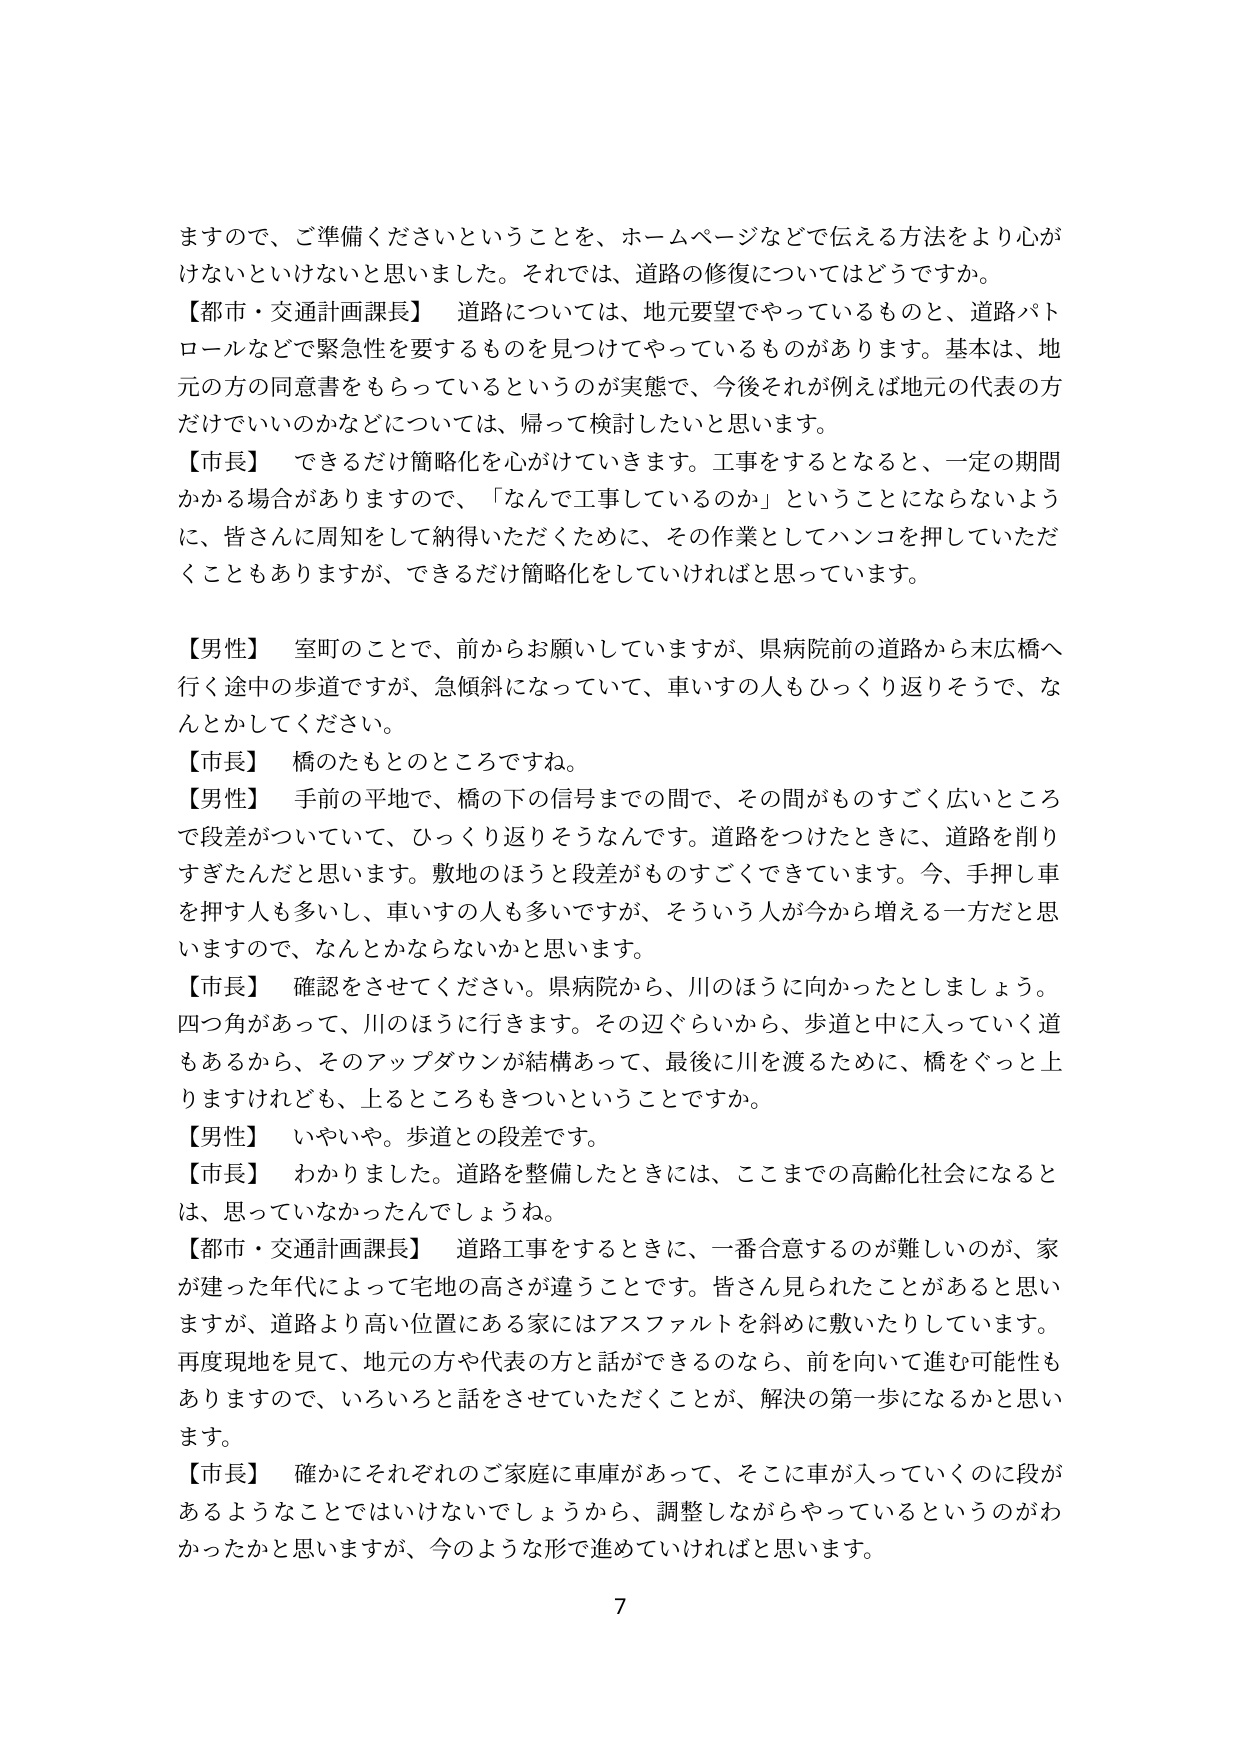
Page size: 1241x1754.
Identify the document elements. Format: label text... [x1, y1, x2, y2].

text 【男性】 室町のことで、前からお願いしていますが、県病院前の道路から末広橋へ行く途中の歩道ですが、急傾斜になっていて、車いすの人もひっくり返りそうで、なんとかしてください。 [177, 629, 1063, 742]
text 【市長】 できるだけ簡略化を心がけていきます。工事をするとなると、一定の期間かかる場合がありますので、「なんで工事しているのか」ということにならないように、皆さんに周知をして納得いただくために、その作業としてハンコを押していただくこともありますが、できるだけ簡略化をしていければと思っています。 [177, 442, 1063, 592]
text 【市長】 確かにそれぞれのご家庭に車庫があって、そこに車が入っていくのに段があるようなことではいけないでしょうから、調整しながらやっているというのがわかったかと思いますが、今のような形で進めていければと思います。 [177, 1454, 1063, 1567]
text 【都市・交通計画課長】 道路については、地元要望でやっているものと、道路パトロールなどで緊急性を要するものを見つけてやっているものがあります。基本は、地元の方の同意書をもらっているというのが実態で、今後それが例えば地元の代表の方だけでいいのかなどについては、帰って検討したいと思います。 [177, 292, 1063, 442]
text 【市長】 確認をさせてください。県病院から、川のほうに向かったとしましょう。四つ角があって、川のほうに行きます。その辺ぐらいから、歩道と中に入っていく道もあるから、そのアップダウンが結構あって、最後に川を渡るために、橋をぐっと上りますけれども、上るところもきついということですか。 [177, 967, 1063, 1117]
text 【市長】 橋のたもとのところですね。 [177, 742, 1063, 779]
text 【都市・交通計画課長】 道路工事をするときに、一番合意するのが難しいのが、家が建った年代によって宅地の高さが違うことです。皆さん見られたことがあると思いますが、道路より高い位置にある家にはアスファルトを斜めに敷いたりしています。再度現地を見て、地元の方や代表の方と話ができるのなら、前を向いて進む可能性もありますので、いろいろと話をさせていただくことが、解決の第一歩になるかと思います。 [177, 1229, 1063, 1454]
text 【市長】 わかりました。道路を整備したときには、ここまでの高齢化社会になるとは、思っていなかったんでしょうね。 [177, 1154, 1063, 1229]
text 【男性】 いやいや。歩道との段差です。 [177, 1117, 1063, 1154]
text 【男性】 手前の平地で、橋の下の信号までの間で、その間がものすごく広いところで段差がついていて、ひっくり返りそうなんです。道路をつけたときに、道路を削りすぎたんだと思います。敷地のほうと段差がものすごくできています。今、手押し車を押す人も多いし、車いすの人も多いですが、そういう人が今から増える一方だと思いますので、なんとかならないかと思います。 [177, 779, 1063, 967]
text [177, 217, 1063, 292]
